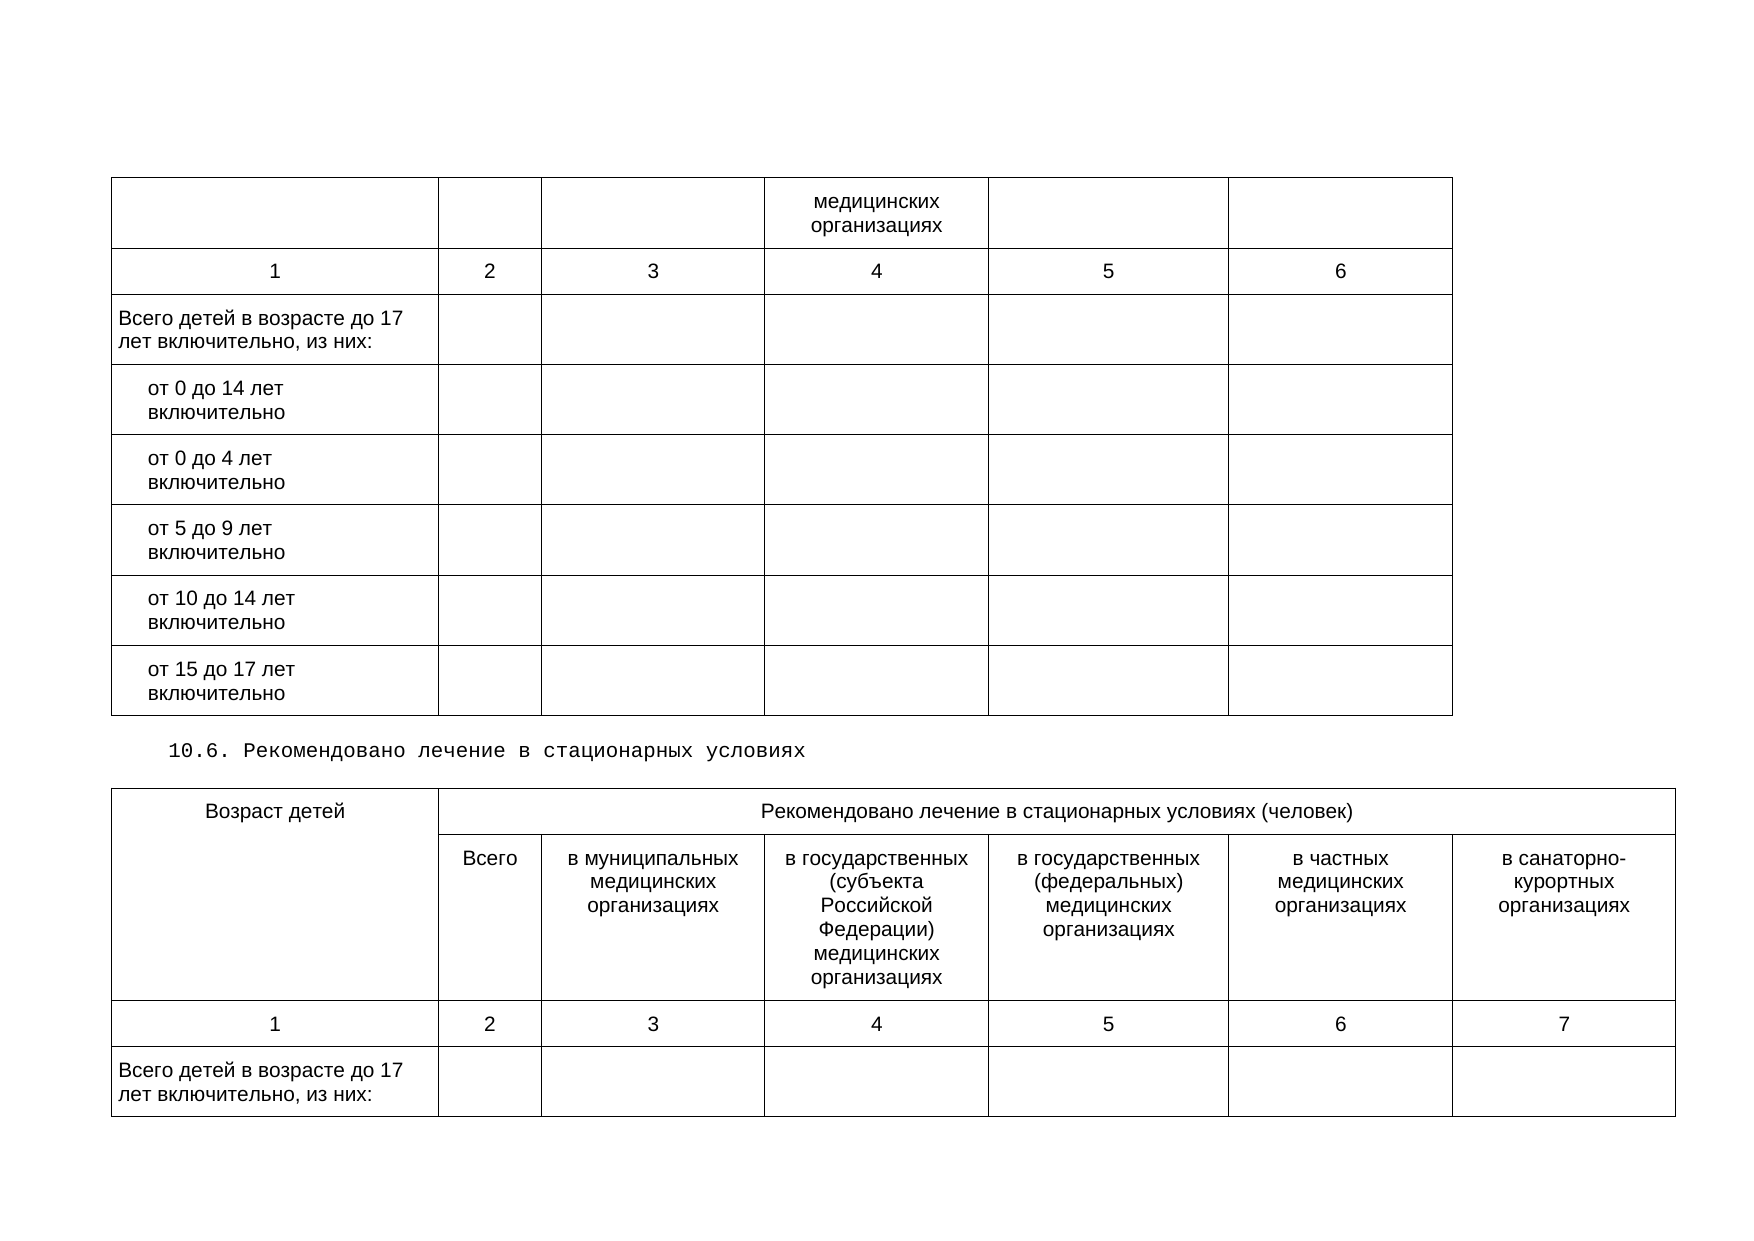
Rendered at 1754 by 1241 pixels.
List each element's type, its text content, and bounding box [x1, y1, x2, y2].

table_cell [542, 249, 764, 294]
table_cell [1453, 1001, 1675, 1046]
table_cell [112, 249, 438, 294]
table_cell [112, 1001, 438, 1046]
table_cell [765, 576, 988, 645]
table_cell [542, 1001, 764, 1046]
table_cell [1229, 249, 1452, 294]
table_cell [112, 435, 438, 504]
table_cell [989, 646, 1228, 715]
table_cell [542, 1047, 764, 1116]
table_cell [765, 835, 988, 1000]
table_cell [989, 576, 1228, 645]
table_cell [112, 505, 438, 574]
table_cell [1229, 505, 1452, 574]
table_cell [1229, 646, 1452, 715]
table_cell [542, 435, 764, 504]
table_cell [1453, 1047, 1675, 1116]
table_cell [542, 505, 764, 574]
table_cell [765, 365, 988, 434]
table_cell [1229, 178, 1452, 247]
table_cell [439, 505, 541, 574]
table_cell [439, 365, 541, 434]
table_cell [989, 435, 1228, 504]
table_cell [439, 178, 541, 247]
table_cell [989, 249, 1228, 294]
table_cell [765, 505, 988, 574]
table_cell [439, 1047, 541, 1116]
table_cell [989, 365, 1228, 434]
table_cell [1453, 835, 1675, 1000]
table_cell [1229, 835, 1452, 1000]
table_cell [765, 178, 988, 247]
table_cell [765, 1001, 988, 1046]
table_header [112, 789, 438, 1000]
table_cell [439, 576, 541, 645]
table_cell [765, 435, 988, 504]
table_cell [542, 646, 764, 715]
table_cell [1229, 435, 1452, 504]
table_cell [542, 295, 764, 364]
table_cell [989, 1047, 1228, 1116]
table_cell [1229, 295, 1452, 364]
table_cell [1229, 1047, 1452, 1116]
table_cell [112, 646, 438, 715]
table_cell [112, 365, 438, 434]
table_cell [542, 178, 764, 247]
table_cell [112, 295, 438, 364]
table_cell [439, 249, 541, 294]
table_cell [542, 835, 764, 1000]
text 10.6. Рекомендовано лечение в стационарных условиях [118, 740, 1636, 763]
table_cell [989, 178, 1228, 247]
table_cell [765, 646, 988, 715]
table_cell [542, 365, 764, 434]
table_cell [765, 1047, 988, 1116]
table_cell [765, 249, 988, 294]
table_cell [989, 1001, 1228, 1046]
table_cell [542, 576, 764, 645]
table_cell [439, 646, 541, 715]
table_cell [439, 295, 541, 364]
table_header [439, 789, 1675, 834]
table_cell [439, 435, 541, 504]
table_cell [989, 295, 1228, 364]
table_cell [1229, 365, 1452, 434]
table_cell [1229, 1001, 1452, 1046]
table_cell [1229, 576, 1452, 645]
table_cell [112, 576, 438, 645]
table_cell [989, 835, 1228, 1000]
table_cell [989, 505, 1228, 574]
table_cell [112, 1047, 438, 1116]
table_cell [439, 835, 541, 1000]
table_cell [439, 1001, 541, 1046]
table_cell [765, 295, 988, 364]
